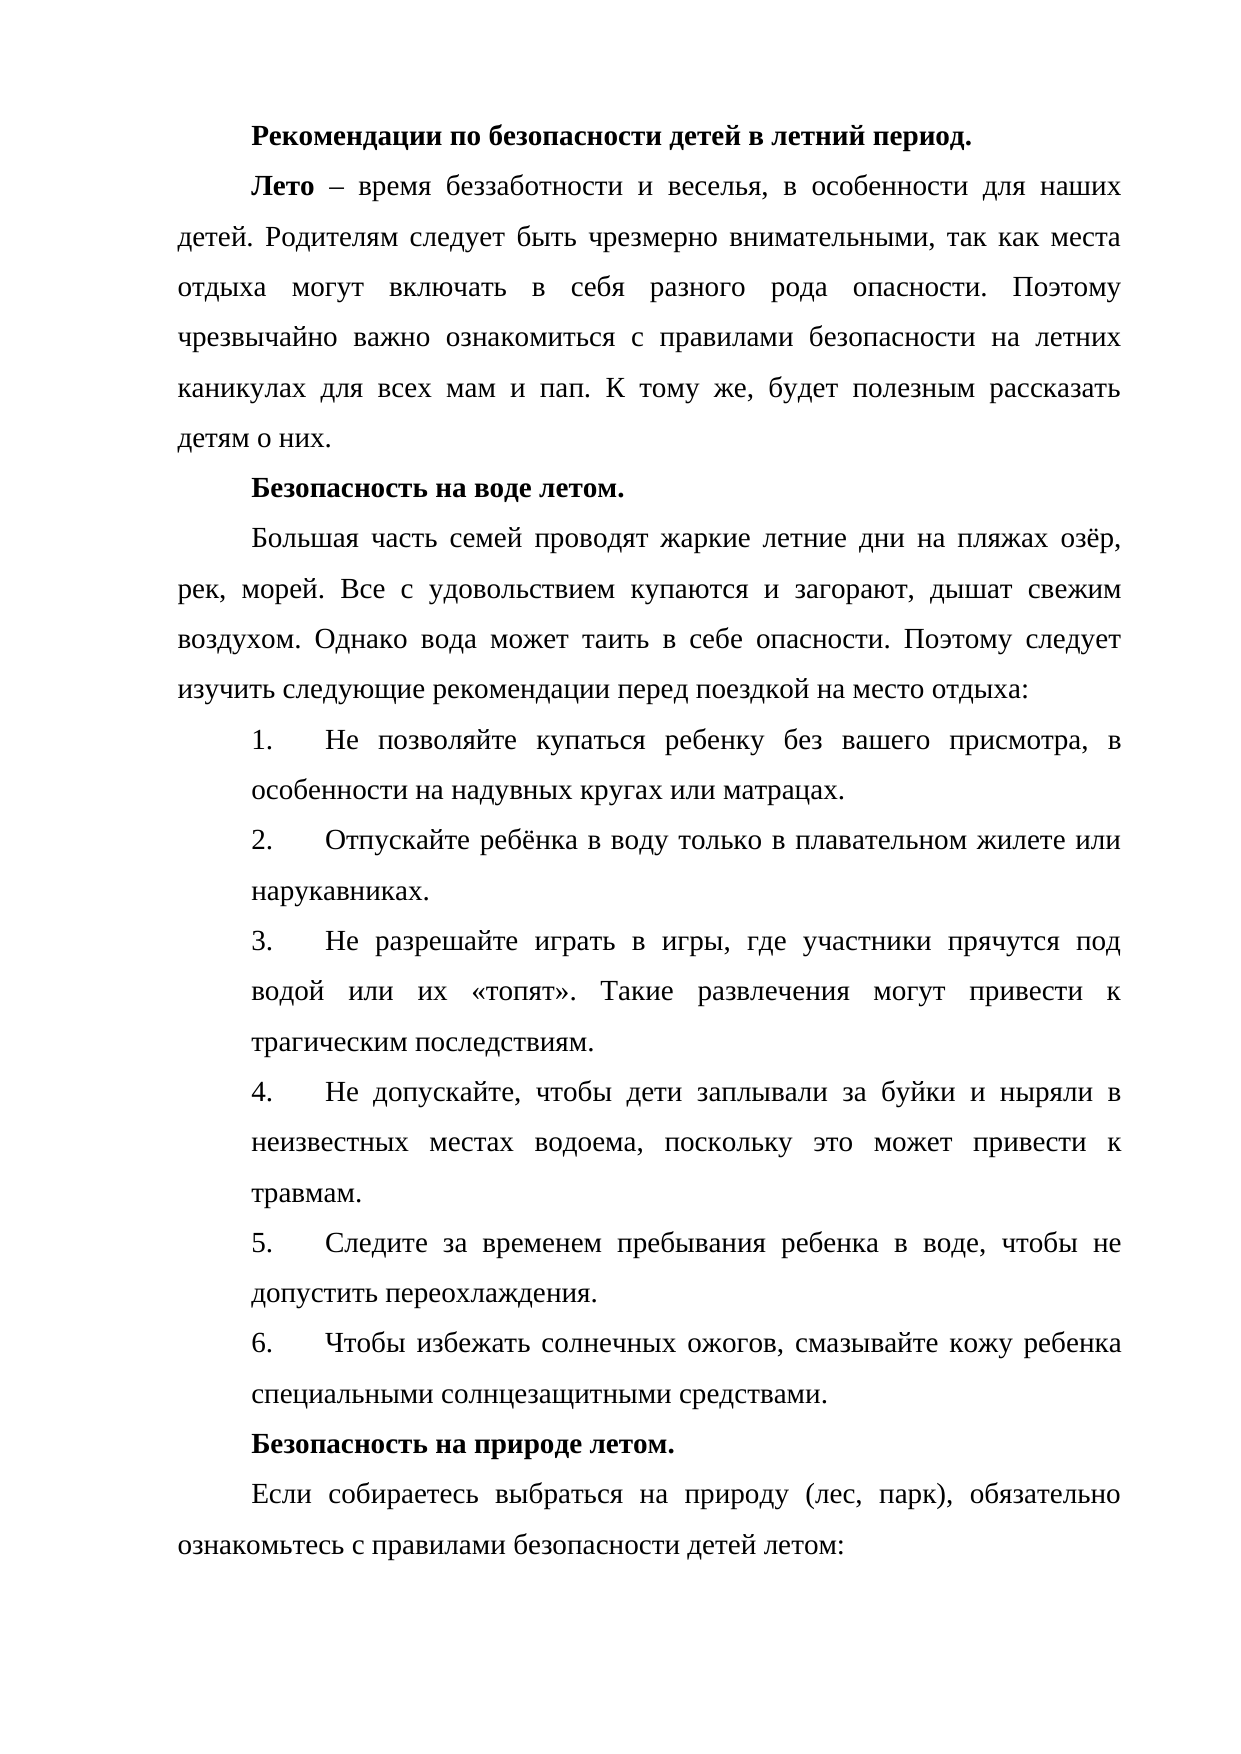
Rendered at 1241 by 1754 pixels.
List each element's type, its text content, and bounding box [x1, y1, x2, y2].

text Большая часть семей проводят жаркие летние дни на пляжах озёр, рек, морей. Все с удовольствием купаются и загорают, дышат свежим воздухом. Однако вода может таить в себе опасности. Поэтому следует изучить следующие рекомендации перед поездкой на место отдыха: [177, 521, 1122, 705]
list Чтобы избежать солнечных ожогов, смазывайте кожу ребенка специальными солнцезащитными средствами. [251, 1326, 1122, 1409]
text Безопасность на воде летом. [177, 470, 1122, 504]
text Если собираетесь выбраться на природу (лес, парк), обязательно ознакомьтесь с правилами безопасности детей летом: [177, 1477, 1122, 1560]
list Не позволяйте купаться ребенку без вашего присмотра, в особенности на надувных кругах или матрацах. [251, 722, 1122, 806]
text Рекомендации по безопасности детей в летний период. [177, 118, 1122, 152]
text Безопасность на природе летом. [177, 1426, 1122, 1460]
text Лето – время беззаботности и веселья, в особенности для наших детей. Родителям следует быть чрезмерно внимательными, так как места отдыха могут включать в себя разного рода опасности. Поэтому чрезвычайно важно ознакомиться с правилами безопасности на летних каникулах для всех мам и пап. К тому же, будет полезным рассказать детям о них. [177, 168, 1122, 453]
list Следите за временем пребывания ребенка в воде, чтобы не допустить переохлаждения. [251, 1225, 1122, 1309]
list Не допускайте, чтобы дети заплывали за буйки и ныряли в неизвестных местах водоема, поскольку это может привести к травмам. [251, 1074, 1122, 1208]
list Не разрешайте играть в игры, где участники прячутся под водой или их «топят». Такие развлечения могут привести к трагическим последствиям. [251, 923, 1122, 1057]
list Отпускайте ребёнка в воду только в плавательном жилете или нарукавниках. [251, 822, 1122, 906]
